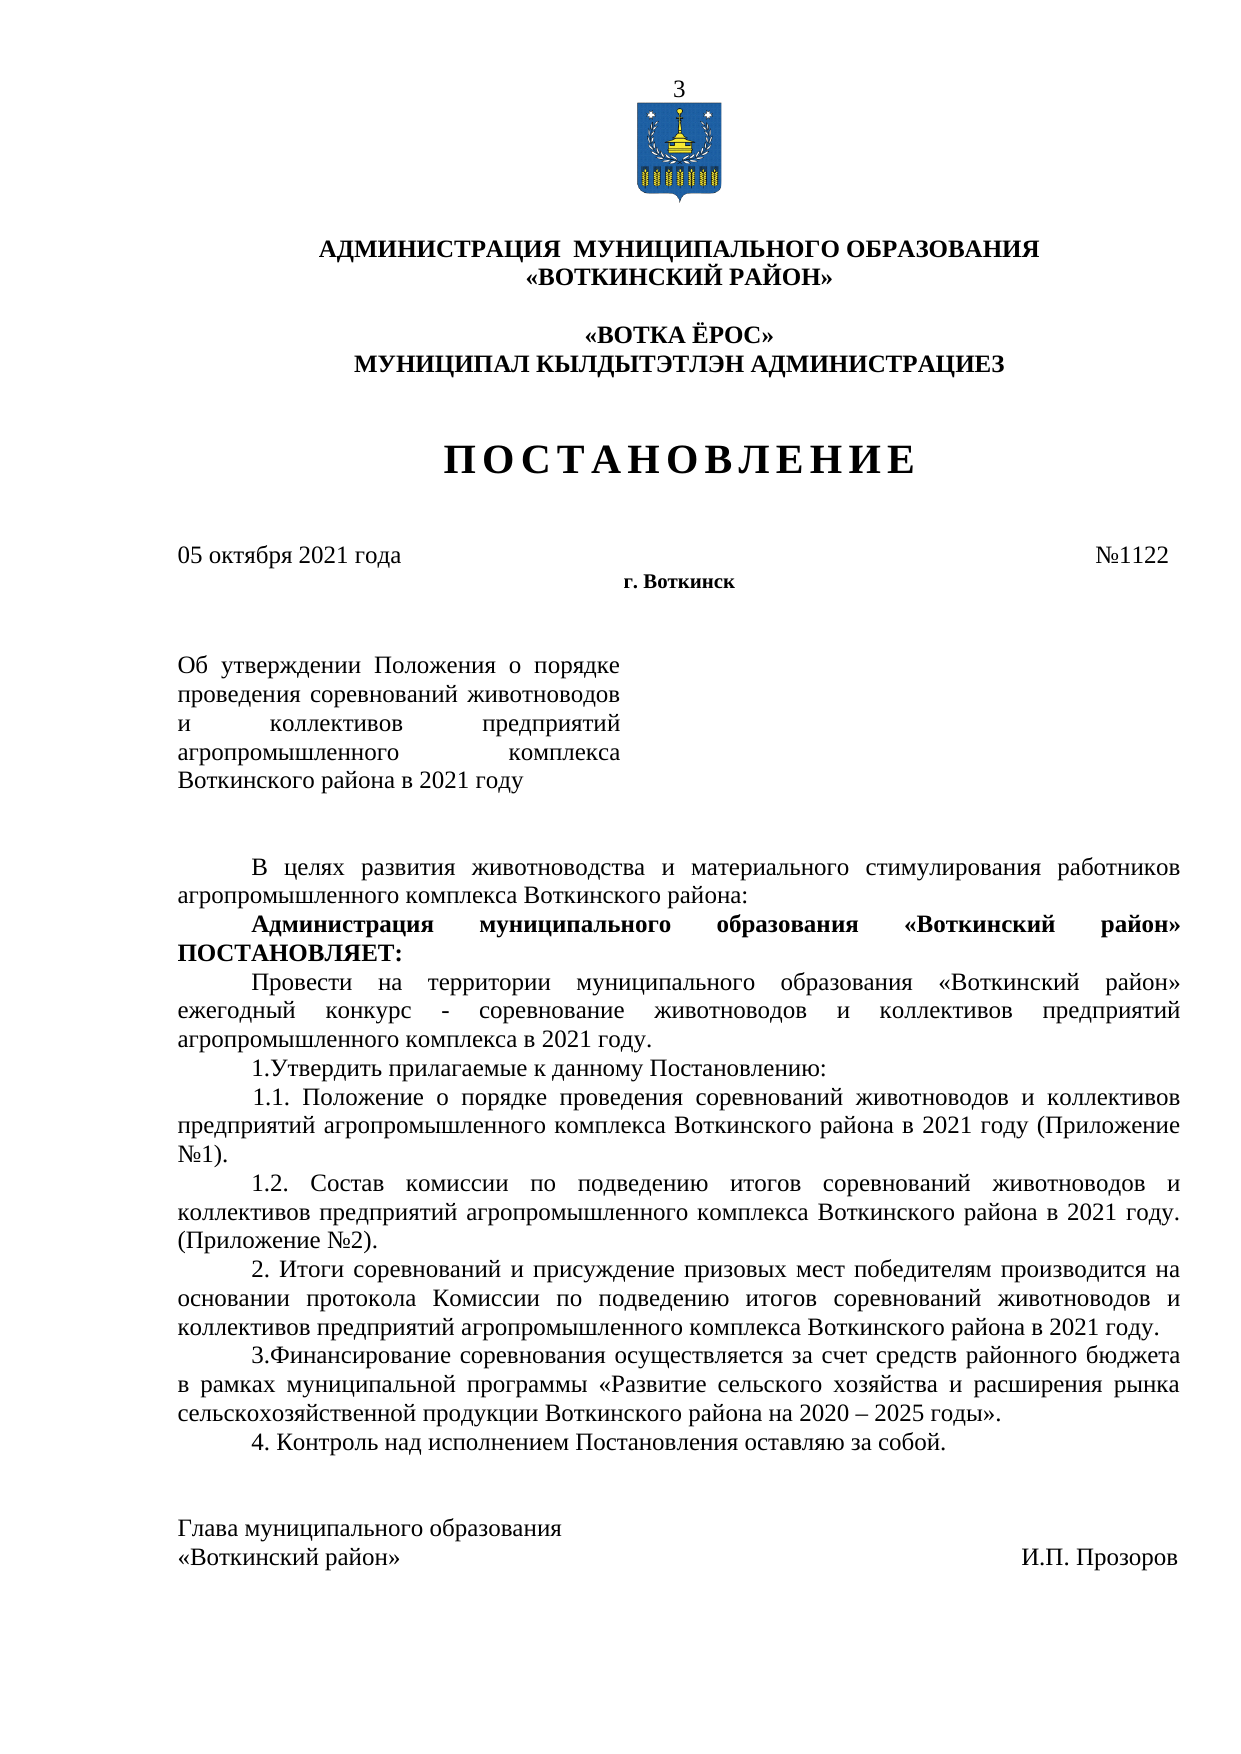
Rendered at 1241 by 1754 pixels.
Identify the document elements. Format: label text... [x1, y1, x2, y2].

text «Воткинский район» И.П. Прозоров [177, 1542, 1181, 1571]
text 4. Контроль над исполнением Постановления оставляю за собой. [177, 1427, 1181, 1456]
text Об утверждении Положения о порядке проведения соревнований животноводов и коллективов предприятий агропромышленного комплекса Воткинского района в 2021 году [177, 651, 620, 794]
text Администрация муниципального образования «Воткинский район» ПОСТАНОВЛЯЕТ: [177, 909, 1181, 967]
text АДМИНИСТРАЦИЯ МУНИЦИПАЛЬНОГО ОБРАЗОВАНИЯ [177, 234, 1181, 262]
text 1.1. Положение о порядке проведения соревнований животноводов и коллективов предприятий агропромышленного комплекса Воткинского района в 2021 году (Приложение №1). [177, 1082, 1181, 1168]
text ПОСТАНОВЛЕНИЕ [177, 435, 1181, 483]
text Глава муниципального образования [177, 1513, 1181, 1542]
text «ВОТКИНСКИЙ РАЙОН» [177, 262, 1181, 291]
text «ВоткА ЁРОС» [177, 320, 1181, 349]
picture [637, 102, 722, 203]
text 3.Финансирование соревнования осуществляется за счет средств районного бюджета в рамках муниципальной программы «Развитие сельского хозяйства и расширения рынка сельскохозяйственной продукции Воткинского района на 2020 – 2025 годы». [177, 1341, 1181, 1427]
text 1.2. Состав комиссии по подведению итогов соревнований животноводов и коллективов предприятий агропромышленного комплекса Воткинского района в 2021 году. (Приложение №2). [177, 1168, 1181, 1254]
text В целях развития животноводства и материального стимулирования работников агропромышленного комплекса Воткинского района: [177, 852, 1181, 909]
text 1.Утвердить прилагаемые к данному Постановлению: [177, 1053, 1181, 1082]
text МУНИЦИПАЛ КЫЛДЫТЭТЛЭН АдминистрациЕЗ [177, 349, 1181, 377]
text г. Воткинск [177, 569, 1181, 593]
text 05 октября 2021 года №1122 [177, 540, 1181, 569]
text Провести на территории муниципального образования «Воткинский район» ежегодный конкурс - соревнование животноводов и коллективов предприятий агропромышленного комплекса в 2021 году. [177, 967, 1181, 1053]
text 2. Итоги соревнований и присуждение призовых мест победителям производится на основании протокола Комиссии по подведению итогов соревнований животноводов и коллективов предприятий агропромышленного комплекса Воткинского района в 2021 году. [177, 1254, 1181, 1341]
